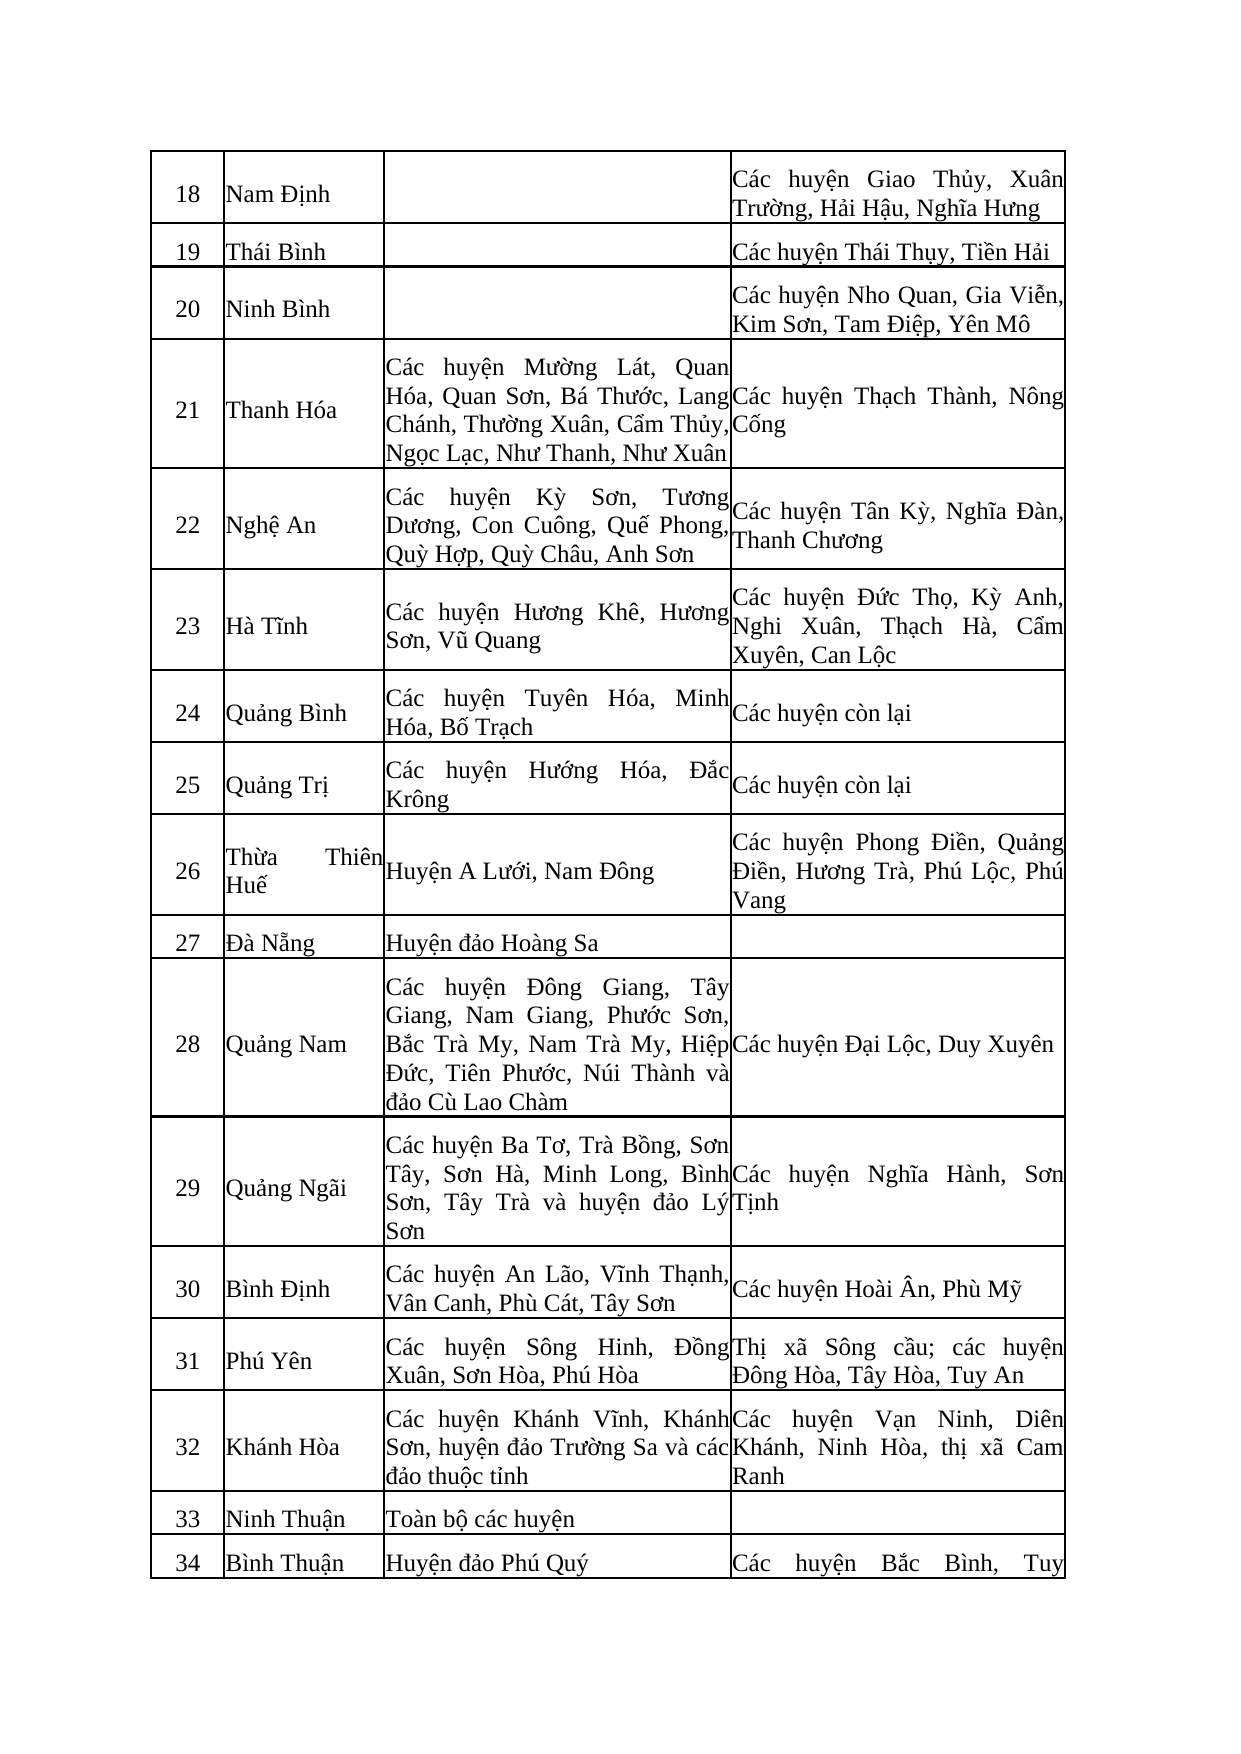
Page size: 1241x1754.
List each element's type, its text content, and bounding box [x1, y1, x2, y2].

table_cell 22 [152, 469, 223, 568]
table_cell [385, 224, 730, 265]
table_cell Thị xã Sông cầu; các huyện Đông Hòa, Tây Hòa, Tuy An [732, 1319, 1064, 1389]
table_cell 25 [152, 743, 223, 813]
table_cell Toàn bộ các huyện [385, 1492, 730, 1533]
table_cell 26 [152, 815, 223, 914]
table_cell Các huyện Nho Quan, Gia Viễn, Kim Sơn, Tam Điệp, Yên Mô [732, 268, 1064, 337]
table_cell 30 [152, 1247, 223, 1317]
table_cell Các huyện Ba Tơ, Trà Bồng, Sơn Tây, Sơn Hà, Minh Long, Bình Sơn, Tây Trà và huyện đảo Lý Sơn [385, 1118, 730, 1245]
table_cell [732, 1492, 1064, 1533]
table_cell Các huyện Tuyên Hóa, Minh Hóa, Bố Trạch [385, 671, 730, 741]
table_cell Các huyện An Lão, Vĩnh Thạnh, Vân Canh, Phù Cát, Tây Sơn [385, 1247, 730, 1317]
table_cell Các huyện Đông Giang, Tây Giang, Nam Giang, Phước Sơn, Bắc Trà My, Nam Trà My, Hiệp Đức, Tiên Phước, Núi Thành và đảo Cù Lao Chàm [385, 959, 730, 1115]
table_cell 34 [152, 1535, 223, 1577]
table_cell 28 [152, 959, 223, 1115]
table_cell Khánh Hòa [225, 1391, 383, 1490]
table_cell Ninh Thuận [225, 1492, 383, 1533]
table_cell 29 [152, 1118, 223, 1245]
table_cell Quảng Ngãi [225, 1118, 383, 1245]
table_cell Nghệ An [225, 469, 383, 568]
table_cell Quảng Bình [225, 671, 383, 741]
table_cell Huyện A Lưới, Đông [385, 815, 730, 914]
table_cell Các huyện Thái Thụy, Tiền Hải [732, 224, 1064, 265]
table_cell 27 [152, 916, 223, 957]
table_cell Các huyện Tân Kỳ, Nghĩa Đàn, Thanh Chương [732, 469, 1064, 568]
table_cell Các huyện Mường Lát, Quan Hóa, Quan Sơn, Bá Thước, Lang Chánh, Thường Xuân, Cẩm Thủy, Ngọc Lạc, Như Thanh, Như Xuân [385, 340, 730, 467]
table_cell Bình Thuận [225, 1535, 383, 1577]
table_cell Thái Bình [225, 224, 383, 265]
table_cell Quảng [225, 959, 383, 1115]
table_cell [385, 268, 730, 337]
table_cell Bình Định [225, 1247, 383, 1317]
table_cell Quảng Trị [225, 743, 383, 813]
table_cell 32 [152, 1391, 223, 1490]
table_cell Các huyện Khánh Vĩnh, Khánh Sơn, huyện đảo Trường Sa và các đảo thuộc tỉnh [385, 1391, 730, 1490]
table_cell Các huyện Phong Điền, Quảng Điền, Hương Trà, Phú Lộc, Phú Vang [732, 815, 1064, 914]
table_cell Các huyện Giao Thủy, Xuân Trường, Hải Hậu, Nghĩa Hưng [732, 152, 1064, 222]
table_cell Các huyện Đức Thọ, Kỳ Anh, Nghi Xuân, Thạch Hà, Cẩm Xuyên, Can Lộc [732, 570, 1064, 669]
table_cell Các huyện còn lại [732, 671, 1064, 741]
table_cell 21 [152, 340, 223, 467]
table_cell Thừa Thiên Huế [225, 815, 383, 914]
table_cell 20 [152, 268, 223, 337]
table_cell Các huyện Sông Hinh, Đồng Xuân, Sơn Hòa, Phú Hòa [385, 1319, 730, 1389]
table_cell Huyện đảo Phú Quý [385, 1535, 730, 1577]
table_cell 33 [152, 1492, 223, 1533]
table_cell Thanh Hóa [225, 340, 383, 467]
table_cell Định [225, 152, 383, 222]
table_cell 18 [152, 152, 223, 222]
table_cell Các huyện Nghĩa Hành, Sơn Tịnh [732, 1118, 1064, 1245]
table_cell Đà Nẵng [225, 916, 383, 957]
table_cell Các huyện Kỳ Sơn, Tương Dương, Con Cuông, Quế Phong, Quỳ Hợp, Quỳ Châu, Anh Sơn [385, 469, 730, 568]
table_cell [385, 152, 730, 222]
table_cell Ninh Bình [225, 268, 383, 337]
table_cell Các huyện Thạch Thành, Nông Cống [732, 340, 1064, 467]
table_cell Các huyện Vạn Ninh, Diên Khánh, Ninh Hòa, thị xã Cam Ranh [732, 1391, 1064, 1490]
table_cell 19 [152, 224, 223, 265]
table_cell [732, 1535, 1064, 1577]
table_cell Các huyện Hướng Hóa, Đắc Krông [385, 743, 730, 813]
table_cell Các huyện Đại Lộc, Duy Xuyên [732, 959, 1064, 1115]
table_cell Huyện đảo Hoàng Sa [385, 916, 730, 957]
table_cell 24 [152, 671, 223, 741]
table_cell [732, 916, 1064, 957]
table_cell Các huyện còn lại [732, 743, 1064, 813]
table_cell Các huyện Hoài Ân, Phù Mỹ [732, 1247, 1064, 1317]
table_cell Hà Tĩnh [225, 570, 383, 669]
table_cell Các huyện Hương Khê, Hương Sơn, Vũ Quang [385, 570, 730, 669]
table_cell 23 [152, 570, 223, 669]
table_cell 31 [152, 1319, 223, 1389]
table_cell Phú Yên [225, 1319, 383, 1389]
